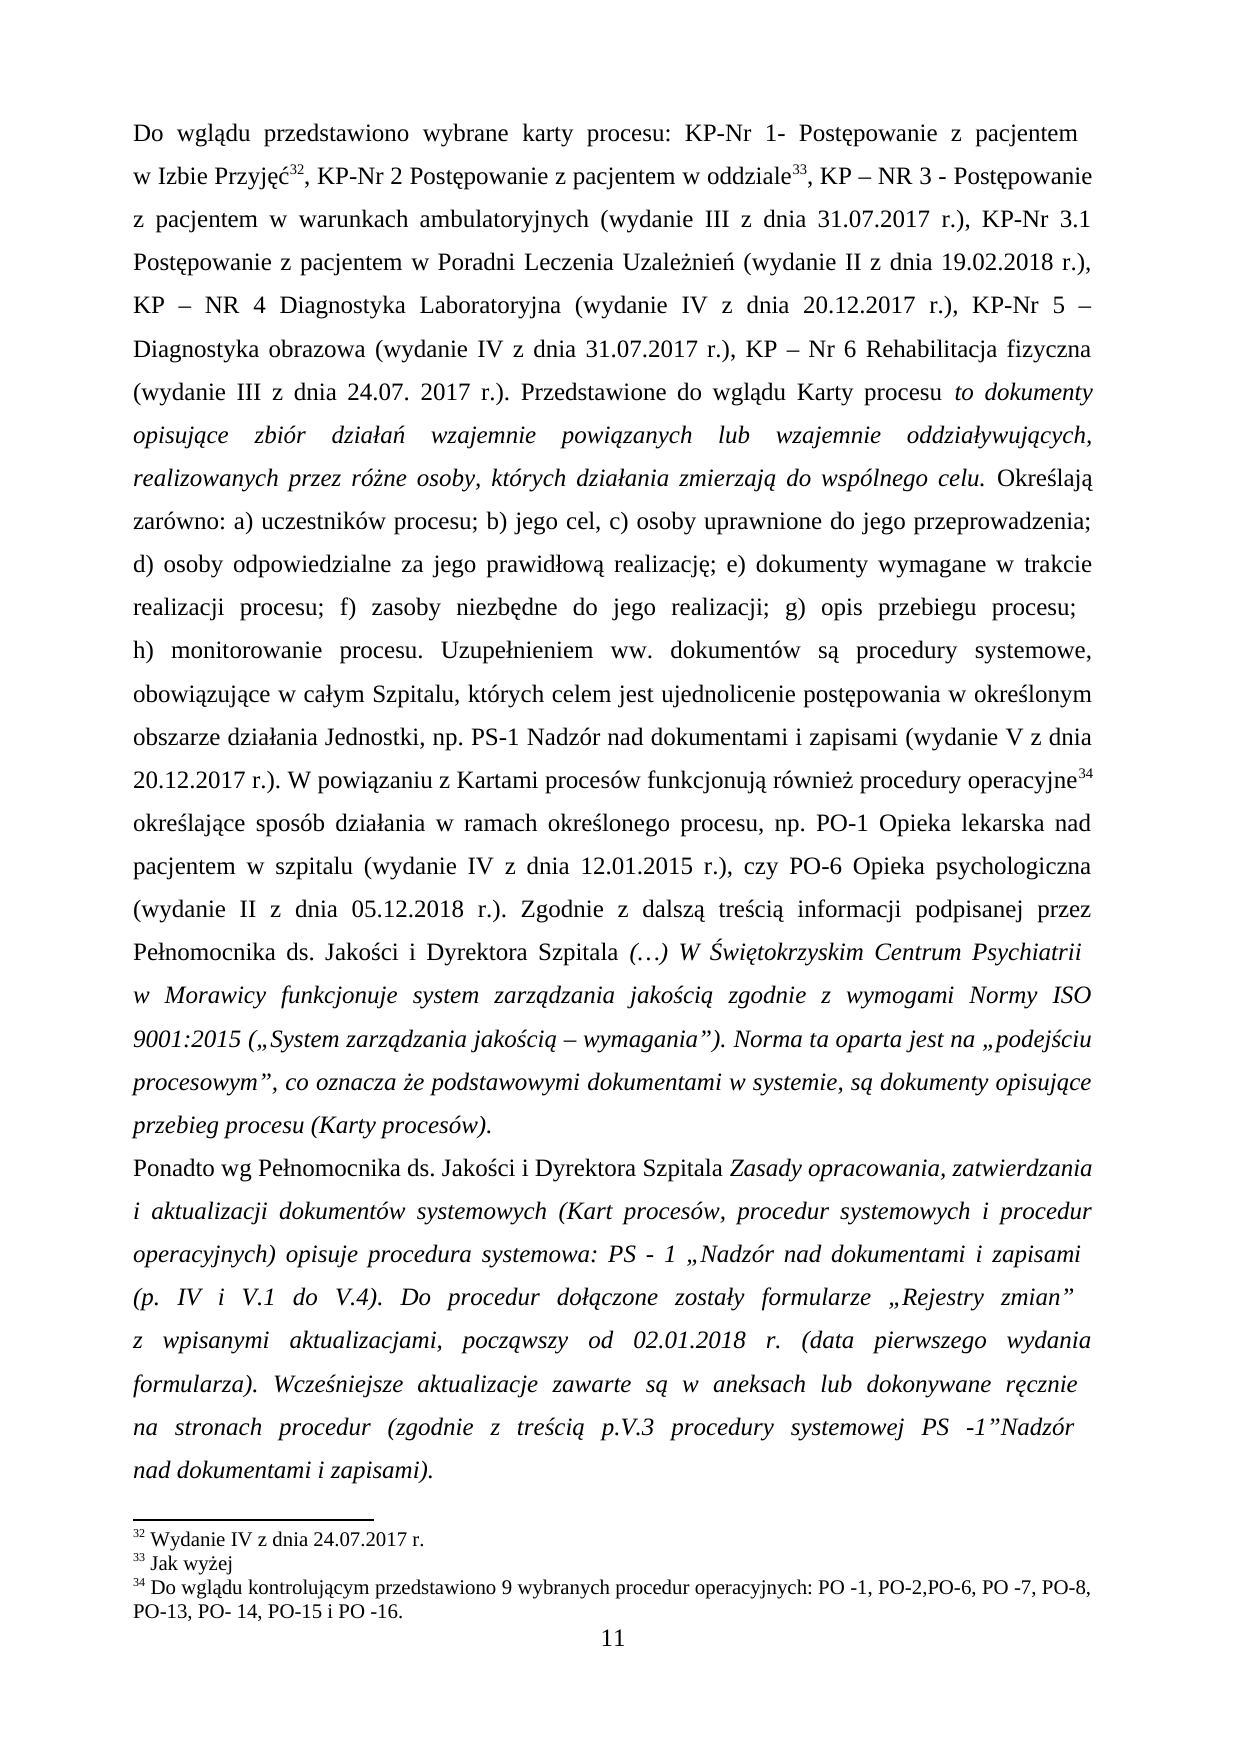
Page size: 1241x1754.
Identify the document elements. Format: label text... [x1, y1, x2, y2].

text Ponadto wg Pełnomocnika ds. Jakości i Dyrektora Szpitala Zasady opracowania, zatwierdzania i aktualizacji dokumentów systemowych (Kart procesów, procedur systemowych i procedur operacyjnych) opisuje procedura systemowa: PS - 1 „Nadzór nad dokumentami i zapisami (p. IV i V.1 do V.4). Do procedur dołączone zostały formularze „Rejestry zmian” z wpisanymi aktualizacjami, począwszy od 02.01.2018 r. (data pierwszego wydania formularza). Wcześniejsze aktualizacje zawarte są w aneksach lub dokonywane ręcznie na stronach procedur (zgodnie z treścią p.V.3 procedury systemowej PS -1”Nadzór nad dokumentami i zapisami). [133, 1153, 1093, 1484]
text Do wglądu przedstawiono wybrane karty procesu: KP-Nr 1- Postępowanie z pacjentem w Izbie Przyjęć, KP-Nr 2 Postępowanie z pacjentem w oddziale, KP – NR 3 - Postępowanie z pacjentem w warunkach ambulatoryjnych (wydanie III z dnia 31.07.2017 r.), KP-Nr 3.1 Postępowanie z pacjentem w Poradni Leczenia Uzależnień (wydanie II z dnia 19.02.2018 r.), KP – NR 4 Diagnostyka Laboratoryjna (wydanie IV z dnia 20.12.2017 r.), KP-Nr 5 – Diagnostyka obrazowa (wydanie IV z dnia 31.07.2017 r.), KP – Nr 6 Rehabilitacja fizyczna (wydanie III z dnia 24.07. 2017 r.). Przedstawione do wglądu Karty procesu to dokumenty opisujące zbiór działań wzajemnie powiązanych lub wzajemnie oddziaływujących, realizowanych przez różne osoby, których działania zmierzają do wspólnego celu. Określają zarówno: a) uczestników procesu; b) jego cel, c) osoby uprawnione do jego przeprowadzenia; d) osoby odpowiedzialne za jego prawidłową realizację; e) dokumenty wymagane w trakcie realizacji procesu; f) zasoby niezbędne do jego realizacji; g) opis przebiegu procesu; h) monitorowanie procesu. Uzupełnieniem ww. dokumentów są procedury systemowe, obowiązujące w całym Szpitalu, których celem jest ujednolicenie postępowania w określonym obszarze działania Jednostki, np. PS-1 Nadzór nad dokumentami i zapisami (wydanie V z dnia 20.12.2017 r.). W powiązaniu z Kartami procesów funkcjonują również procedury operacyjne określające sposób działania w ramach określonego procesu, np. PO-1 Opieka lekarska nad pacjentem w szpitalu (wydanie IV z dnia 12.01.2015 r.), czy PO-6 Opieka psychologiczna (wydanie II z dnia 05.12.2018 r.). Zgodnie z dalszą treścią informacji podpisanej przez Pełnomocnika ds. Jakości i Dyrektora Szpitala (…) W Świętokrzyskim Centrum Psychiatrii w Morawicy funkcjonuje system zarządzania jakością zgodnie z wymogami Normy ISO 9001:2015 („System zarządzania jakością – wymagania”). Norma ta oparta jest na „podejściu procesowym”, co oznacza że podstawowymi dokumentami w systemie, są dokumenty opisujące przebieg procesu (Karty procesów). [133, 118, 1093, 1139]
